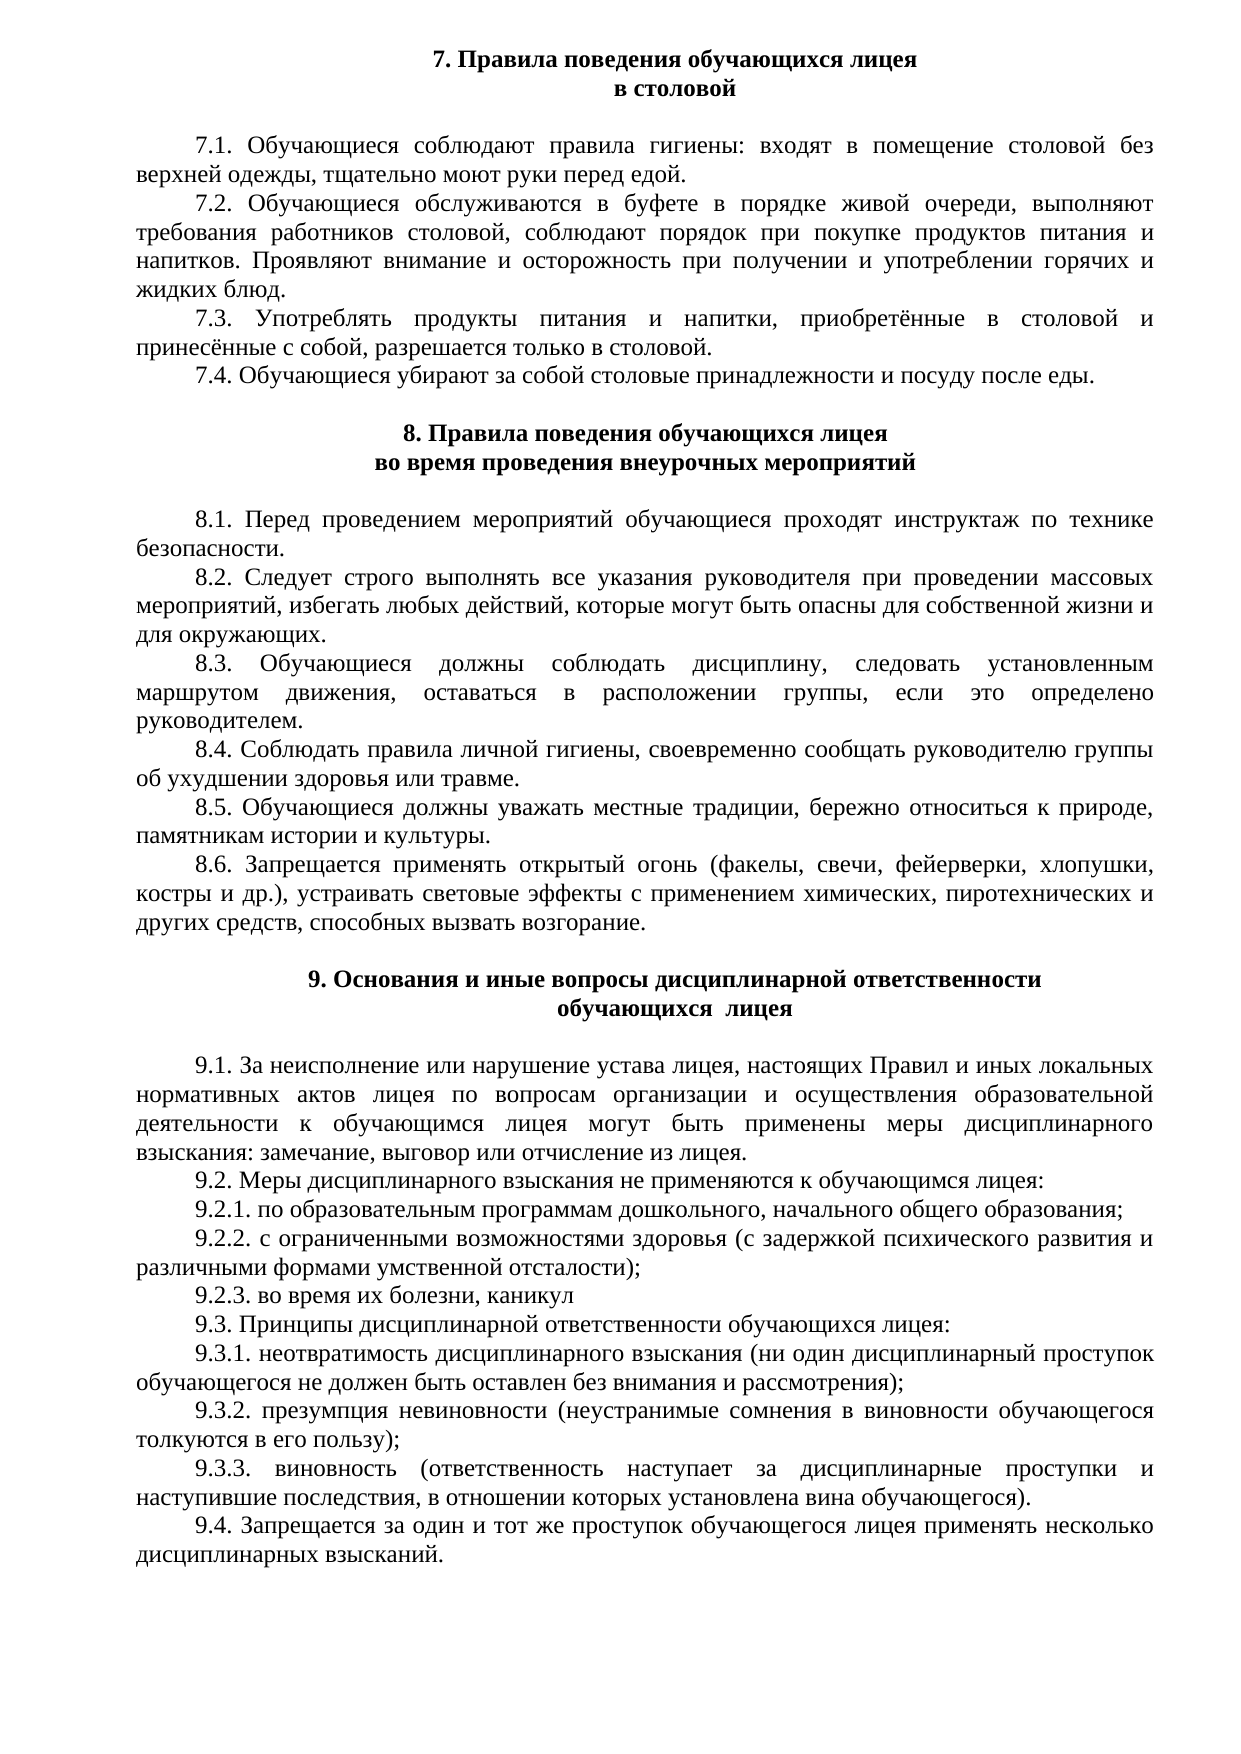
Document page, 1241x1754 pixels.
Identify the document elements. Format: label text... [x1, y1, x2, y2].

text 9.4. Запрещается за один и тот же проступок обучающегося лицея применять несколько дисциплинарных взысканий. [136, 1511, 1155, 1568]
text 8.5. Обучающиеся должны уважать местные традиции, бережно относиться к природе, памятникам истории и культуры. [136, 792, 1155, 849]
text 7.4. Обучающиеся убирают за собой столовые принадлежности и посуду после еды. [136, 361, 1155, 389]
text 9. Основания и иные вопросы дисциплинарной ответственности [136, 964, 1155, 993]
text 8.2. Следует строго выполнять все указания руководителя при проведении массовых мероприятий, избегать любых действий, которые могут быть опасны для собственной жизни и для окружающих. [136, 562, 1155, 648]
text 9.3.1. неотвратимость дисциплинарного взыскания (ни один дисциплинарный проступок обучающегося не должен быть оставлен без внимания и рассмотрения); [136, 1338, 1155, 1396]
text 9.1. За неисполнение или нарушение устава лицея, настоящих Правил и иных локальных нормативных актов лицея по вопросам организации и осуществления образовательной деятельности к обучающимся лицея могут быть применены меры дисциплинарного взыскания: замечание, выговор или отчисление из лицея. [136, 1051, 1155, 1166]
text 9.3. Принципы дисциплинарной ответственности обучающихся лицея: [136, 1309, 1155, 1338]
text 8.6. Запрещается применять открытый огонь (факелы, свечи, фейерверки, хлопушки, костры и др.), устраивать световые эффекты с применением химических, пиротехнических и других средств, способных вызвать возгорание. [136, 849, 1155, 936]
text 9.2.3. во время их болезни, каникул [136, 1281, 1155, 1309]
text 9.3.2. презумпция невиновности (неустранимые сомнения в виновности обучающегося толкуются в его пользу); [136, 1396, 1155, 1453]
text 8.3. Обучающиеся должны соблюдать дисциплину, следовать установленным маршрутом движения, оставаться в расположении группы, если это определено руководителем. [136, 648, 1155, 734]
text 7.2. Обучающиеся обслуживаются в буфете в порядке живой очереди, выполняют требования работников столовой, соблюдают порядок при покупке продуктов питания и напитков. Проявляют внимание и осторожность при получении и употреблении горячих и жидких блюд. [136, 188, 1155, 303]
text обучающихся лицея [136, 993, 1155, 1022]
text 9.2. Меры дисциплинарного взыскания не применяются к обучающимся лицея: [136, 1166, 1155, 1194]
text 7.1. Обучающиеся соблюдают правила гигиены: входят в помещение столовой без верхней одежды, тщательно моют руки перед едой. [136, 131, 1155, 188]
text в столовой [136, 73, 1155, 102]
text 8.1. Перед проведением мероприятий обучающиеся проходят инструктаж по технике безопасности. [136, 504, 1155, 562]
text 7. Правила поведения обучающихся лицея [136, 44, 1155, 73]
text 9.2.1. по образовательным программам дошкольного, начального общего образования; [136, 1194, 1155, 1223]
text 8.4. Соблюдать правила личной гигиены, своевременно сообщать руководителю группы об ухудшении здоровья или травме. [136, 734, 1155, 792]
text 7.3. Употреблять продукты питания и напитки, приобретённые в столовой и принесённые с собой, разрешается только в столовой. [136, 303, 1155, 361]
text 9.2.2. с ограниченными возможностями здоровья (с задержкой психического развития и различными формами умственной отсталости); [136, 1223, 1155, 1281]
text во время проведения внеурочных мероприятий [136, 447, 1155, 476]
text 8. Правила поведения обучающихся лицея [136, 418, 1155, 447]
text 9.3.3. виновность (ответственность наступает за дисциплинарные проступки и наступившие последствия, в отношении которых установлена вина обучающегося). [136, 1453, 1155, 1511]
